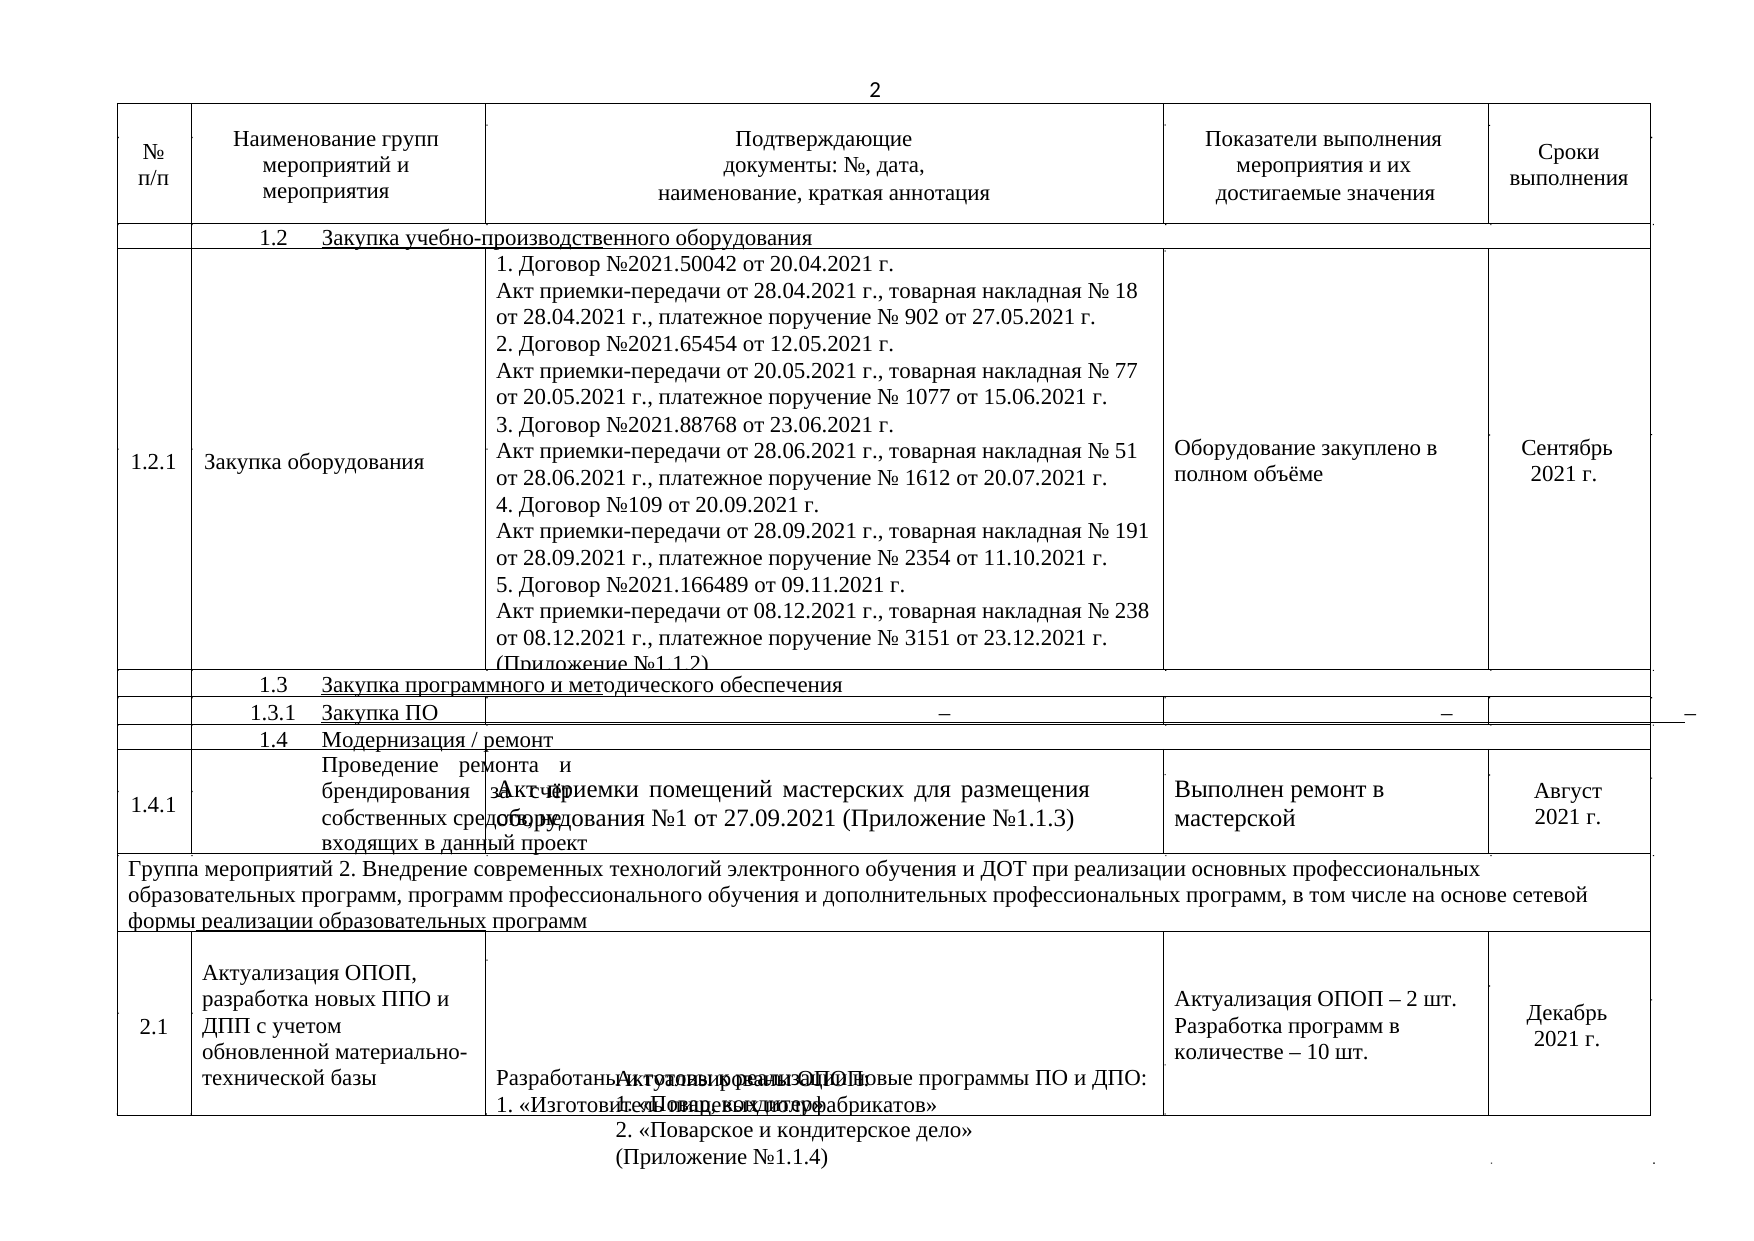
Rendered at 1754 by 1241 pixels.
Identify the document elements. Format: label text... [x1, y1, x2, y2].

table_cell Выполнен ремонт в мастерской [1164, 750, 1488, 853]
table_cell [118, 670, 191, 696]
table_cell Разработаны и готовы к реализации новые программы ПО и ДПО: 1. «Изготовитель пищевых полуфабрикатов» [486, 932, 1163, 1114]
table_header Сроки выполнения [1489, 104, 1650, 223]
table_cell Сентябрь 2021 г. [1489, 249, 1650, 669]
table_cell Август 2021 г. [1489, 750, 1650, 853]
table_cell Декабрь 2021 г. [1489, 932, 1650, 1114]
table_header Подтверждающие документы: №, дата, наименование, краткая аннотация [486, 104, 1163, 223]
table_cell 2.1 [118, 932, 191, 1114]
table_cell 1. Договор №2021.50042 от 20.04.2021 г. Акт приемки-передачи от 28.04.2021 г., товарная накладная № 18 от 28.04.2021 г., платежное поручение № 902 от 27.05.2021 г. 2. Договор №2021.65454 от 12.05.2021 г. Акт приемки-передачи от 20.05.2021 г., товарная накладная № 77 от 20.05.2021 г., платежное поручение № 1077 от 15.06.2021 г. 3. Договор №2021.88768 от 23.06.2021 г. Акт приемки-передачи от 28.06.2021 г., товарная накладная № 51 от 28.06.2021 г., платежное поручение № 1612 от 20.07.2021 г. 4. Договор №109 от 20.09.2021 г. Акт приемки-передачи от 28.09.2021 г., товарная накладная № 191 от 28.09.2021 г., платежное поручение № 2354 от 11.10.2021 г. 5. Договор №2021.166489 от 09.11.2021 г. Акт приемки-передачи от 08.12.2021 г., товарная накладная № 238 от 08.12.2021 г., платежное поручение № 3151 от 23.12.2021 г. (Приложение №1.1.2) [486, 249, 1163, 669]
table_cell [486, 697, 1163, 722]
table_cell Закупка оборудования [192, 249, 485, 669]
table_cell [192, 224, 1650, 248]
table_cell 1.4.1 [118, 750, 191, 853]
table_cell Акт приемки помещений мастерских для размещения оборудования №1 от 27.09.2021 (Приложение №1.1.3) [486, 750, 1163, 853]
table_cell Группа мероприятий 2. Внедрение современных технологий электронного обучения и ДОТ при реализации основных профессиональных образовательных программ, программ профессионального обучения и дополнительных профессиональных программ, в том числе на основе сетевой формы реализации образовательных программ [118, 854, 1650, 931]
table_cell [1164, 697, 1488, 722]
table_cell Оборудование закуплено в полном объёме [1164, 249, 1488, 669]
table_header Показатели выполнения мероприятия и их достигаемые значения [1164, 104, 1488, 223]
table_cell [192, 670, 1650, 696]
table_cell Актуализация ОПОП – 2 шт. Разработка программ в количестве – 10 шт. [1164, 932, 1488, 1114]
table_cell 1.2.1 [118, 249, 191, 669]
table_cell Актуализация ОПОП, разработка новых ППО и ДПП с учетом обновленной материально- технической базы [192, 932, 485, 1114]
table_cell [118, 224, 191, 248]
table_cell [192, 725, 1650, 749]
table_cell [1489, 697, 1650, 722]
table_cell [192, 697, 485, 723]
table_cell [118, 725, 191, 749]
table_header № п/п [118, 104, 191, 223]
table_cell [118, 697, 191, 723]
text 2 [869, 79, 1702, 102]
table_header Наименование групп мероприятий и мероприятия [192, 104, 485, 223]
table_cell [192, 750, 485, 853]
